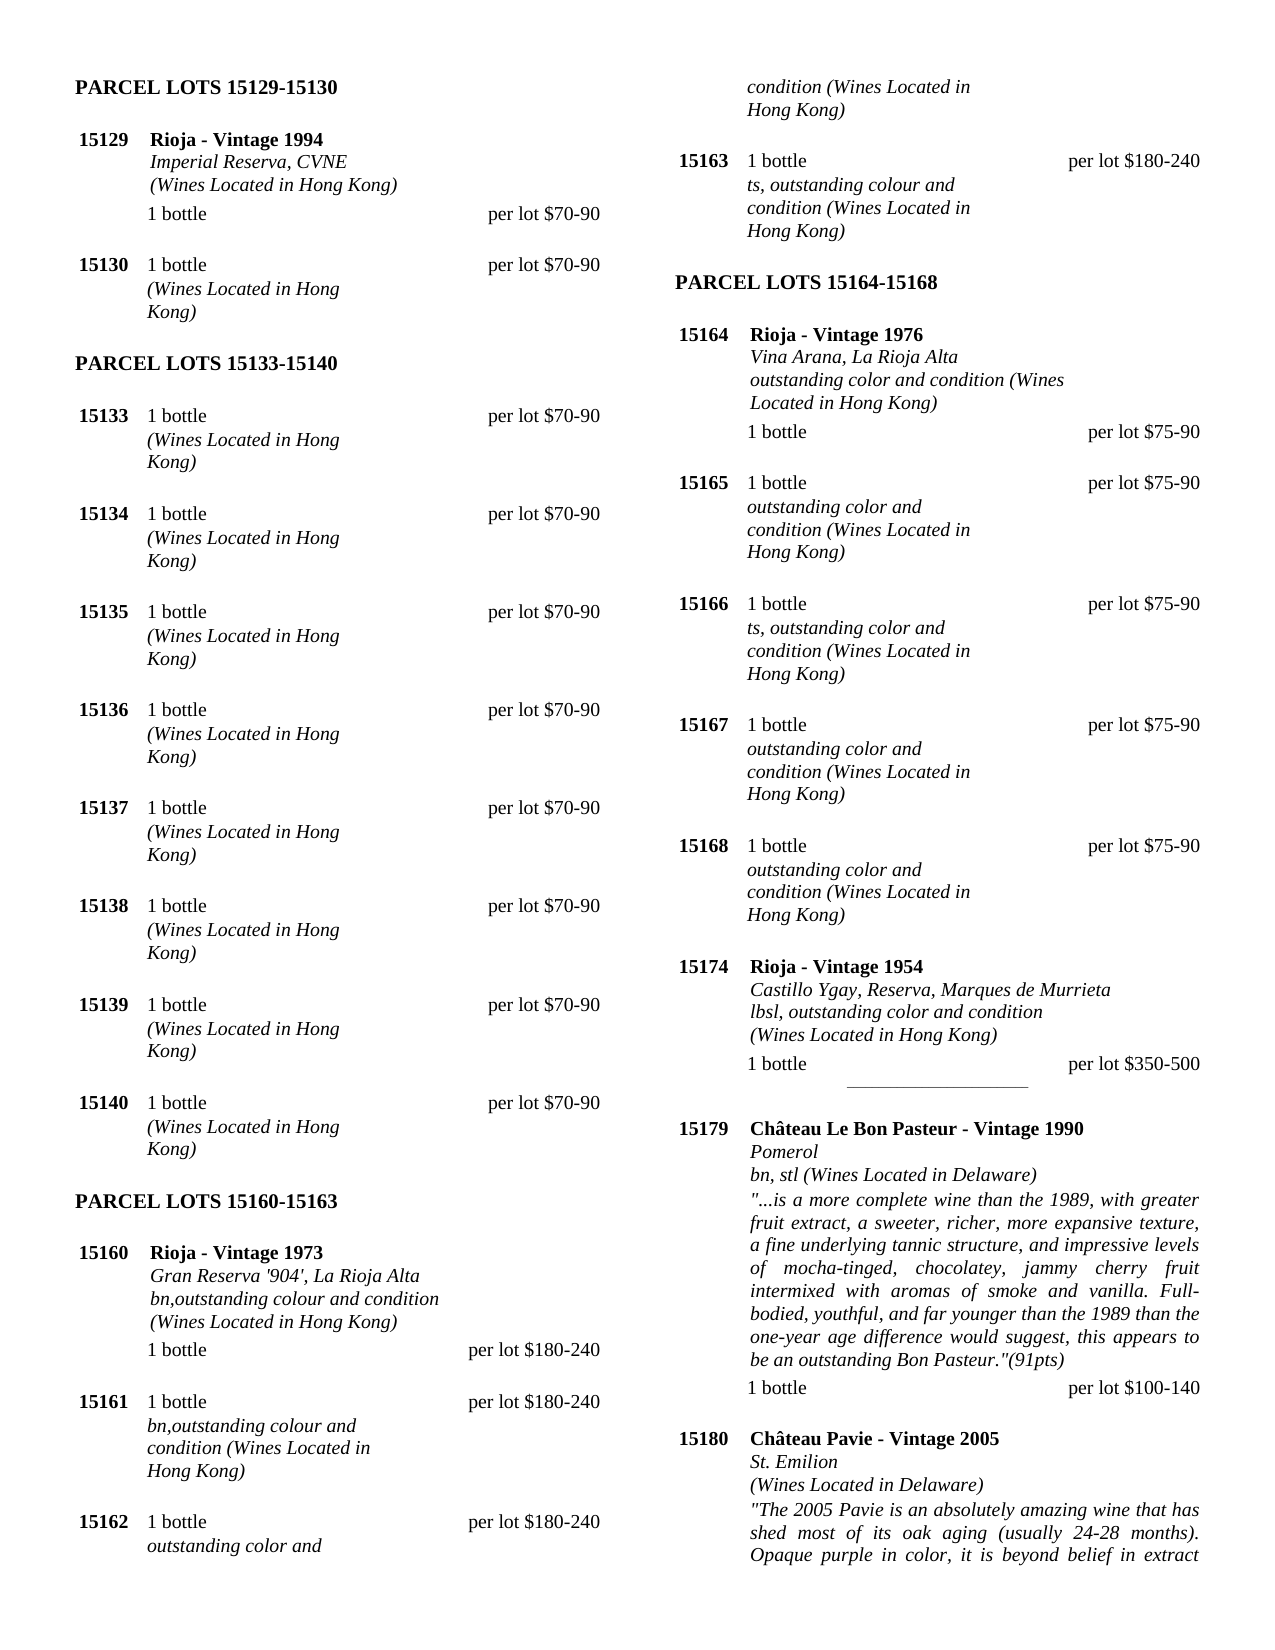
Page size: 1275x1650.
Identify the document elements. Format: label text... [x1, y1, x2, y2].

text outstanding color and [675, 858, 1200, 881]
text (Wines Located in Hong [75, 820, 600, 843]
text 1 bottle per lot $75-90 [675, 419, 1200, 442]
text Hong Kong) [675, 782, 1200, 805]
text Kong) [75, 1137, 600, 1160]
text PARCEL LOTS 15160-15163 [75, 1189, 600, 1213]
text 15164 Rioja - Vintage 1976 [675, 323, 1200, 346]
text (Wines Located in Hong [75, 277, 600, 300]
text 15133 1 bottle per lot $70-90 [75, 404, 600, 427]
text (Wines Located in Hong Kong) [75, 1310, 600, 1333]
text Hong Kong) [675, 541, 1200, 563]
text (Wines Located in Hong [75, 1114, 600, 1137]
text PARCEL LOTS 15164-15168 [675, 270, 1200, 294]
text (Wines Located in Hong [75, 722, 600, 745]
text Hong Kong) [675, 219, 1200, 242]
text Gran Reserva '904', La Rioja Alta [75, 1264, 600, 1287]
text Kong) [75, 1039, 600, 1062]
text ts, outstanding color and [675, 616, 1200, 639]
text St. Emilion [675, 1450, 1200, 1473]
text 15166 1 bottle per lot $75-90 [675, 592, 1200, 615]
text 15129 Rioja - Vintage 1994 [75, 128, 600, 150]
text 15140 1 bottle per lot $70-90 [75, 1091, 600, 1113]
text condition (Wines Located in [675, 639, 1200, 661]
text (Wines Located in Hong [75, 428, 600, 451]
text (Wines Located in Hong [75, 526, 600, 549]
text (Wines Located in Delaware) [675, 1473, 1200, 1496]
text (Wines Located in Hong Kong) [675, 1023, 1200, 1046]
text (Wines Located in Hong [75, 918, 600, 941]
text 1 bottle per lot $100-140 [675, 1376, 1200, 1399]
text condition (Wines Located in [675, 518, 1200, 541]
text 1 bottle per lot $350-500 [675, 1052, 1200, 1074]
text "...is a more complete wine than the 1989, with greater fruit extract, a sweeter, richer, more expansive texture, a fine underlying tannic structure, and impressive levels of mocha-tinged, chocolatey, jammy cherry fruit intermixed with aromas of smoke and vanilla. Full-bodied, youthful, and far younger than the 1989 than the one-year age difference would suggest, this appears to be an outstanding Bon Pasteur."(91pts) [750, 1188, 1200, 1370]
text 15179 Château Le Bon Pasteur - Vintage 1990 [675, 1117, 1200, 1140]
text PARCEL LOTS 15129-15130 [75, 75, 600, 99]
text 15134 1 bottle per lot $70-90 [75, 502, 600, 525]
text (Wines Located in Hong Kong) [75, 173, 600, 196]
text Kong) [75, 647, 600, 669]
text 15163 1 bottle per lot $180-240 [675, 149, 1200, 172]
text condition (Wines Located in [675, 196, 1200, 219]
text outstanding color and condition (Wines [675, 368, 1200, 391]
text 15180 Château Pavie - Vintage 2005 [675, 1427, 1200, 1450]
text Castillo Ygay, Reserva, Marques de Murrieta [675, 977, 1200, 1000]
text Hong Kong) [675, 661, 1200, 684]
text (Wines Located in Hong [75, 1016, 600, 1039]
text lbsl, outstanding color and condition [675, 1000, 1200, 1023]
text 15130 1 bottle per lot $70-90 [75, 253, 600, 276]
text Imperial Reserva, CVNE [75, 150, 600, 173]
text bn,outstanding colour and [75, 1413, 600, 1436]
text outstanding color and [75, 1534, 600, 1557]
text 15165 1 bottle per lot $75-90 [675, 471, 1200, 494]
text 15160 Rioja - Vintage 1973 [75, 1241, 600, 1264]
text outstanding color and [675, 495, 1200, 518]
text 1 bottle per lot $70-90 [75, 202, 600, 224]
text condition (Wines Located in [675, 881, 1200, 903]
text Kong) [75, 941, 600, 964]
text condition (Wines Located in [675, 759, 1200, 782]
text 15135 1 bottle per lot $70-90 [75, 600, 600, 623]
text bn, stl (Wines Located in Delaware) [675, 1163, 1200, 1186]
text Located in Hong Kong) [675, 391, 1200, 414]
text ts, outstanding colour and [675, 173, 1200, 196]
text 15174 Rioja - Vintage 1954 [675, 955, 1200, 977]
text Hong Kong) [75, 1459, 600, 1482]
text 15136 1 bottle per lot $70-90 [75, 698, 600, 721]
text outstanding color and [675, 737, 1200, 759]
text Kong) [75, 549, 600, 571]
text Kong) [75, 843, 600, 866]
text Kong) [75, 451, 600, 473]
text (Wines Located in Hong [75, 624, 600, 647]
text bn,outstanding colour and condition [75, 1287, 600, 1310]
text 1 bottle per lot $180-240 [75, 1338, 600, 1361]
text Vina Arana, La Rioja Alta [675, 346, 1200, 368]
text 15137 1 bottle per lot $70-90 [75, 796, 600, 819]
text Pomerol [675, 1140, 1200, 1163]
text 15167 1 bottle per lot $75-90 [675, 713, 1200, 736]
text 15162 1 bottle per lot $180-240 [75, 1511, 600, 1533]
text 15161 1 bottle per lot $180-240 [75, 1389, 600, 1412]
text 15139 1 bottle per lot $70-90 [75, 992, 600, 1015]
text 15168 1 bottle per lot $75-90 [675, 834, 1200, 857]
text Kong) [75, 300, 600, 323]
text 15138 1 bottle per lot $70-90 [75, 894, 600, 917]
text Hong Kong) [675, 903, 1200, 926]
text condition (Wines Located in [675, 75, 1200, 98]
text Kong) [75, 745, 600, 768]
text Hong Kong) [675, 98, 1200, 121]
text condition (Wines Located in [75, 1436, 600, 1459]
text PARCEL LOTS 15133-15140 [75, 351, 600, 375]
text _____________________________ [675, 1074, 1200, 1089]
